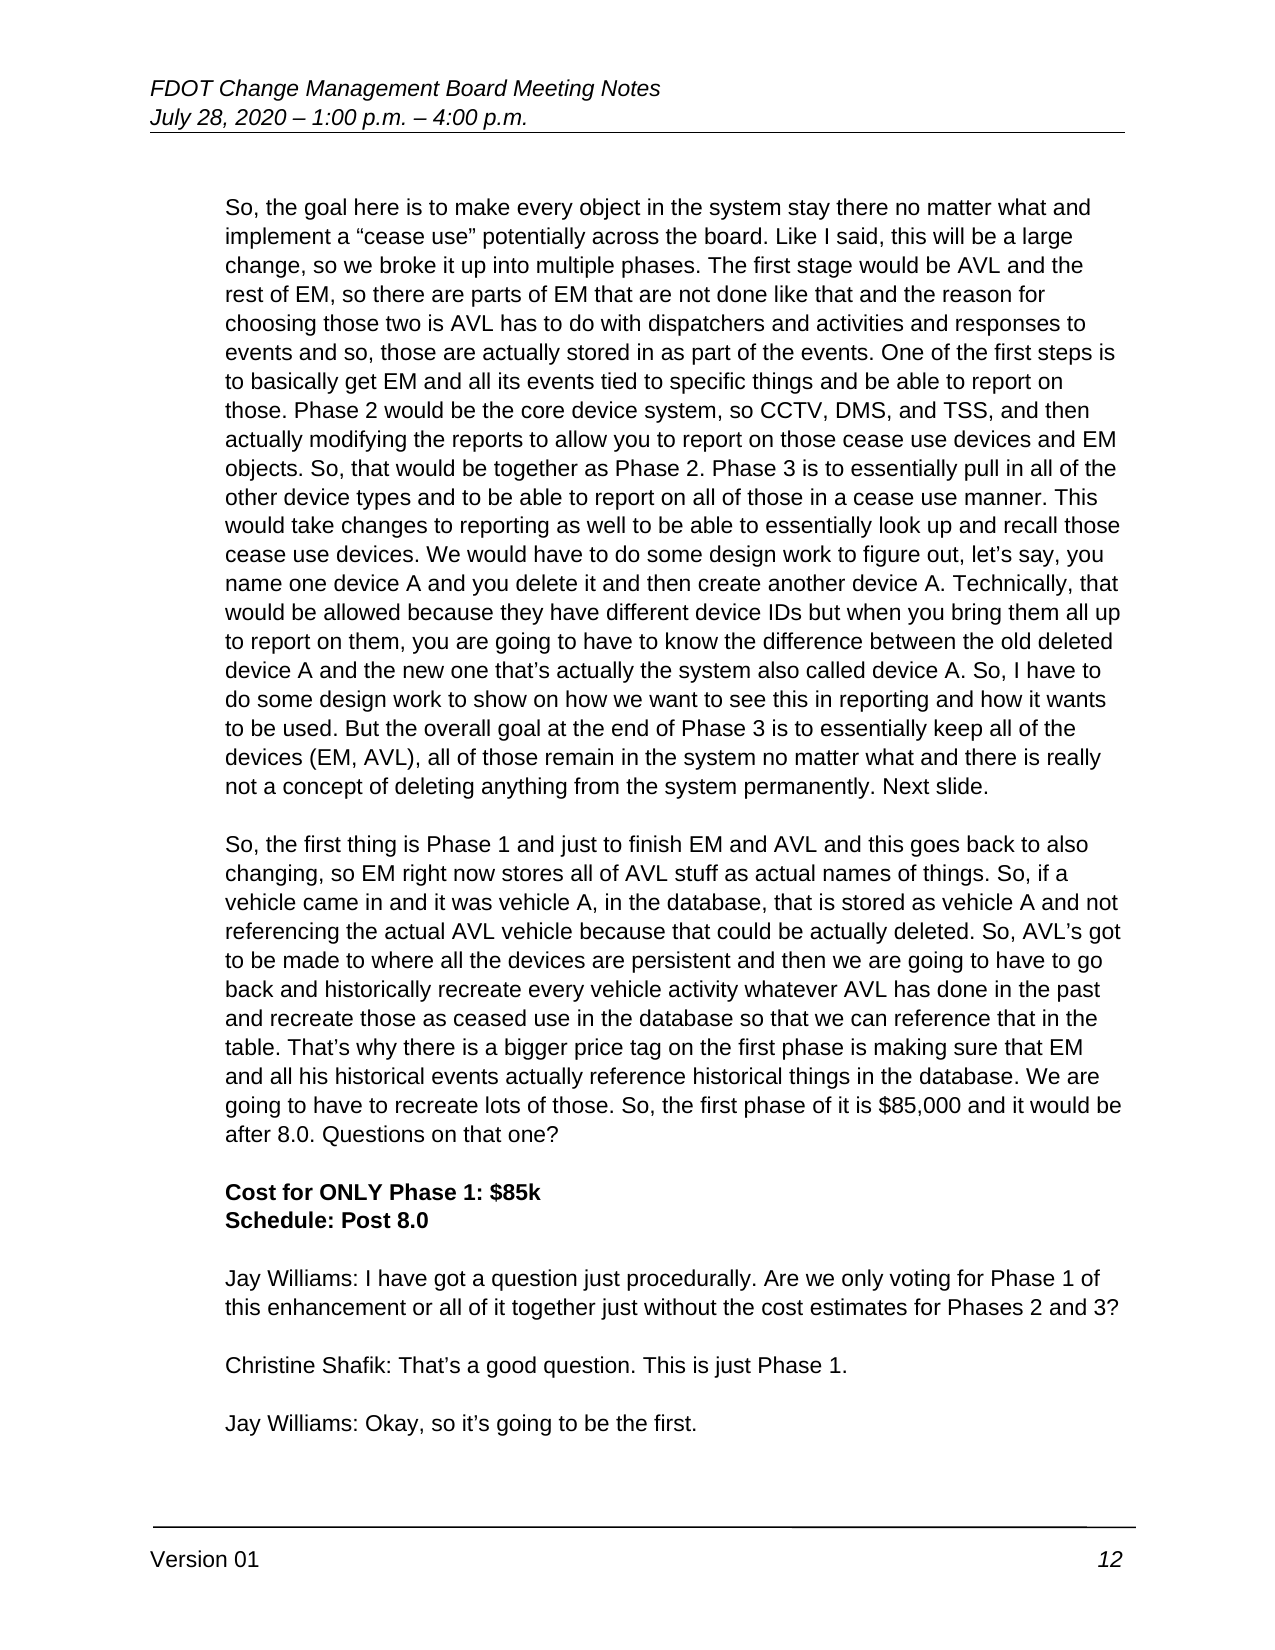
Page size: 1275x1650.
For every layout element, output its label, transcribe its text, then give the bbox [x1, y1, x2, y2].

list Christine Shafik: That’s a good question. This is just Phase 1. [225, 1352, 1125, 1379]
list So, the first thing is Phase 1 and just to finish EM and AVL and this goes back to also changing, so EM right now stores all of AVL stuff as actual names of things. So, if a vehicle came in and it was vehicle A, in the database, that is stored as vehicle A and not referencing the actual AVL vehicle because that could be actually deleted. So, AVL’s got to be made to where all the devices are persistent and then we are going to have to go back and historically recreate every vehicle activity whatever AVL has done in the past and recreate those as ceased use in the database so that we can reference that in the table. That’s why there is a bigger price tag on the first phase is making sure that EM and all his historical events actually reference historical things in the database. We are going to have to recreate lots of those. So, the first phase of it is $85,000 and it would be after 8.0. Questions on that one? [225, 831, 1125, 1147]
list Cost for ONLY Phase 1: $85k [225, 1178, 1125, 1205]
list Jay Williams: I have got a question just procedurally. Are we only voting for Phase 1 of this enhancement or all of it together just without the cost estimates for Phases 2 and 3? [225, 1265, 1125, 1321]
list Schedule: Post 8.0 [225, 1207, 1125, 1234]
list So, the goal here is to make every object in the system stay there no matter what and implement a “cease use” potentially across the board. Like I said, this will be a large change, so we broke it up into multiple phases. The first stage would be AVL and the rest of EM, so there are parts of EM that are not done like that and the reason for choosing those two is AVL has to do with dispatchers and activities and responses to events and so, those are actually stored in as part of the events. One of the first steps is to basically get EM and all its events tied to specific things and be able to report on those. Phase 2 would be the core device system, so CCTV, DMS, and TSS, and then actually modifying the reports to allow you to report on those cease use devices and EM objects. So, that would be together as Phase 2. Phase 3 is to essentially pull in all of the other device types and to be able to report on all of those in a cease use manner. This would take changes to reporting as well to be able to essentially look up and recall those cease use devices. We would have to do some design work to figure out, let’s say, you name one device A and you delete it and then create another device A. Technically, that would be allowed because they have different device IDs but when you bring them all up to report on them, you are going to have to know the difference between the old deleted device A and the new one that’s actually the system also called device A. So, I have to do some design work to show on how we want to see this in reporting and how it wants to be used. But the overall goal at the end of Phase 3 is to essentially keep all of the devices (EM, AVL), all of those remain in the system no matter what and there is really not a concept of deleting anything from the system permanently. Next slide. [225, 194, 1125, 799]
list Jay Williams: Okay, so it’s going to be the first. [225, 1410, 1125, 1437]
